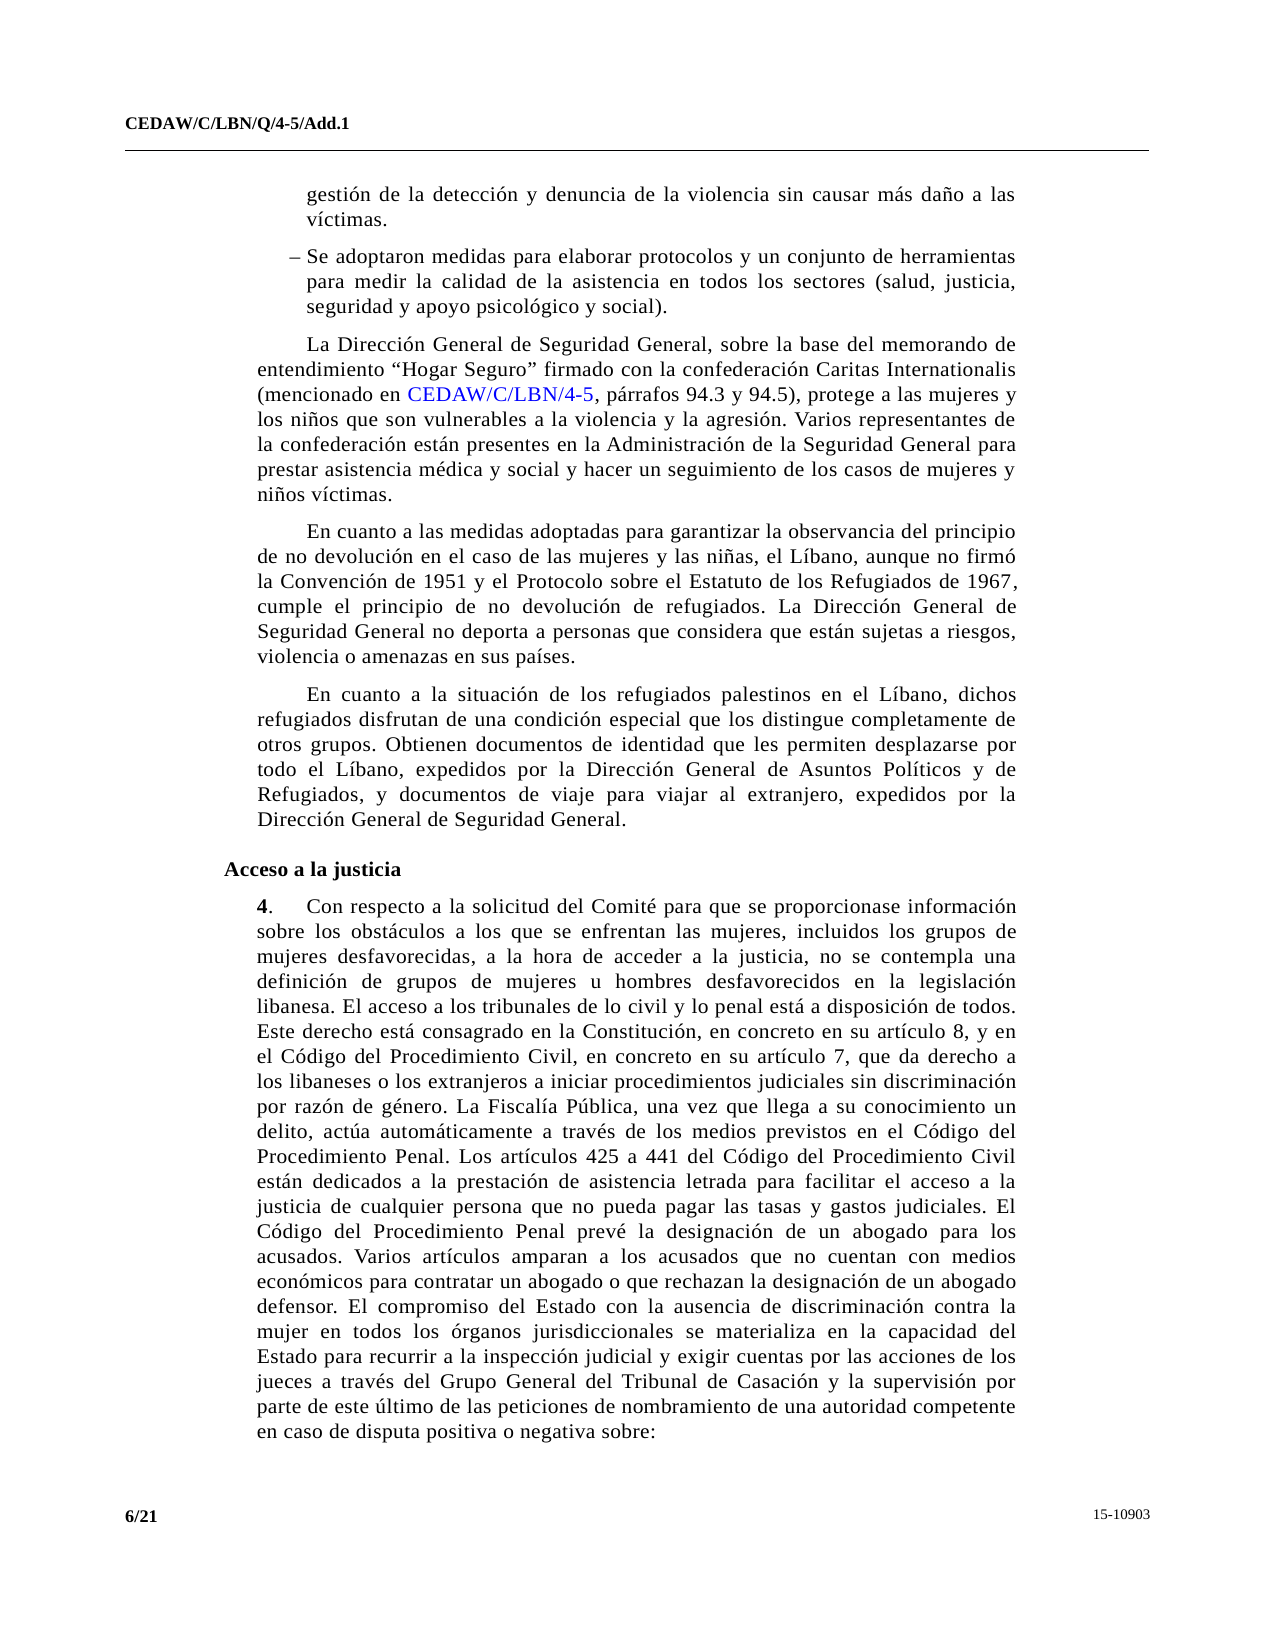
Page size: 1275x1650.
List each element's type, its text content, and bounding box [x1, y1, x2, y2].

text La Dirección General de Seguridad General, sobre la base del memorando de entendimiento “Hogar Seguro” firmado con la confederación Caritas Internationalis (mencionado en CEDAW/C/LBN/4-5, párrafos 94.3 y 94.5), protege a las mujeres y los niños que son vulnerables a la violencia y la agresión. Varios representantes de la confederación están presentes en la Administración de la Seguridad General para prestar asistencia médica y social y hacer un seguimiento de los casos de mujeres y niños víctimas. [257, 331, 1018, 506]
text 4. Con respecto a la solicitud del Comité para que se proporcionase información sobre los obstáculos a los que se enfrentan las mujeres, incluidos los grupos de mujeres desfavorecidas, a la hora de acceder a la justicia, no se contempla una definición de grupos de mujeres u hombres desfavorecidos en la legislación libanesa. El acceso a los tribunales de lo civil y lo penal está a disposición de todos. Este derecho está consagrado en la Constitución, en concreto en su artículo 8, y en el Código del Procedimiento Civil, en concreto en su artículo 7, que da derecho a los libaneses o los extranjeros a iniciar procedimientos judiciales sin discriminación por razón de género. La Fiscalía Pública, una vez que llega a su conocimiento un delito, actúa automáticamente a través de los medios previstos en el Código del Procedimiento Penal. Los artículos 425 a 441 del Código del Procedimiento Civil están dedicados a la prestación de asistencia letrada para facilitar el acceso a la justicia de cualquier persona que no pueda pagar las tasas y gastos judiciales. El Código del Procedimiento Penal prevé la designación de un abogado para los acusados. Varios artículos amparan a los acusados que no cuentan con medios económicos para contratar un abogado o que rechazan la designación de un abogado defensor. El compromiso del Estado con la ausencia de discriminación contra la mujer en todos los órganos jurisdiccionales se materializa en la capacidad del Estado para recurrir a la inspección judicial y exigir cuentas por las acciones de los jueces a través del Grupo General del Tribunal de Casación y la supervisión por parte de este último de las peticiones de nombramiento de una autoridad competente en caso de disputa positiva o negativa sobre: [257, 894, 1018, 1444]
text En cuanto a la situación de los refugiados palestinos en el Líbano, dichos refugiados disfrutan de una condición especial que los distingue completamente de otros grupos. Obtienen documentos de identidad que les permiten desplazarse por todo el Líbano, expedidos por la Dirección General de Asuntos Políticos y de Refugiados, y documentos de viaje para viajar al extranjero, expedidos por la Dirección General de Seguridad General. [257, 681, 1018, 831]
text – Se adoptaron medidas para elaborar protocolos y un conjunto de herramientas para medir la calidad de la asistencia en todos los sectores (salud, justicia, seguridad y apoyo psicológico y social). [257, 244, 1018, 319]
text Acceso a la justicia [125, 856, 1150, 881]
text En cuanto a las medidas adoptadas para garantizar la observancia del principio de no devolución en el caso de las mujeres y las niñas, el Líbano, aunque no firmó la Convención de 1951 y el Protocolo sobre el Estatuto de los Refugiados de 1967, cumple el principio de no devolución de refugiados. La Dirección General de Seguridad General no deporta a personas que considera que están sujetas a riesgos, violencia o amenazas en sus países. [257, 519, 1018, 669]
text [257, 181, 1018, 231]
